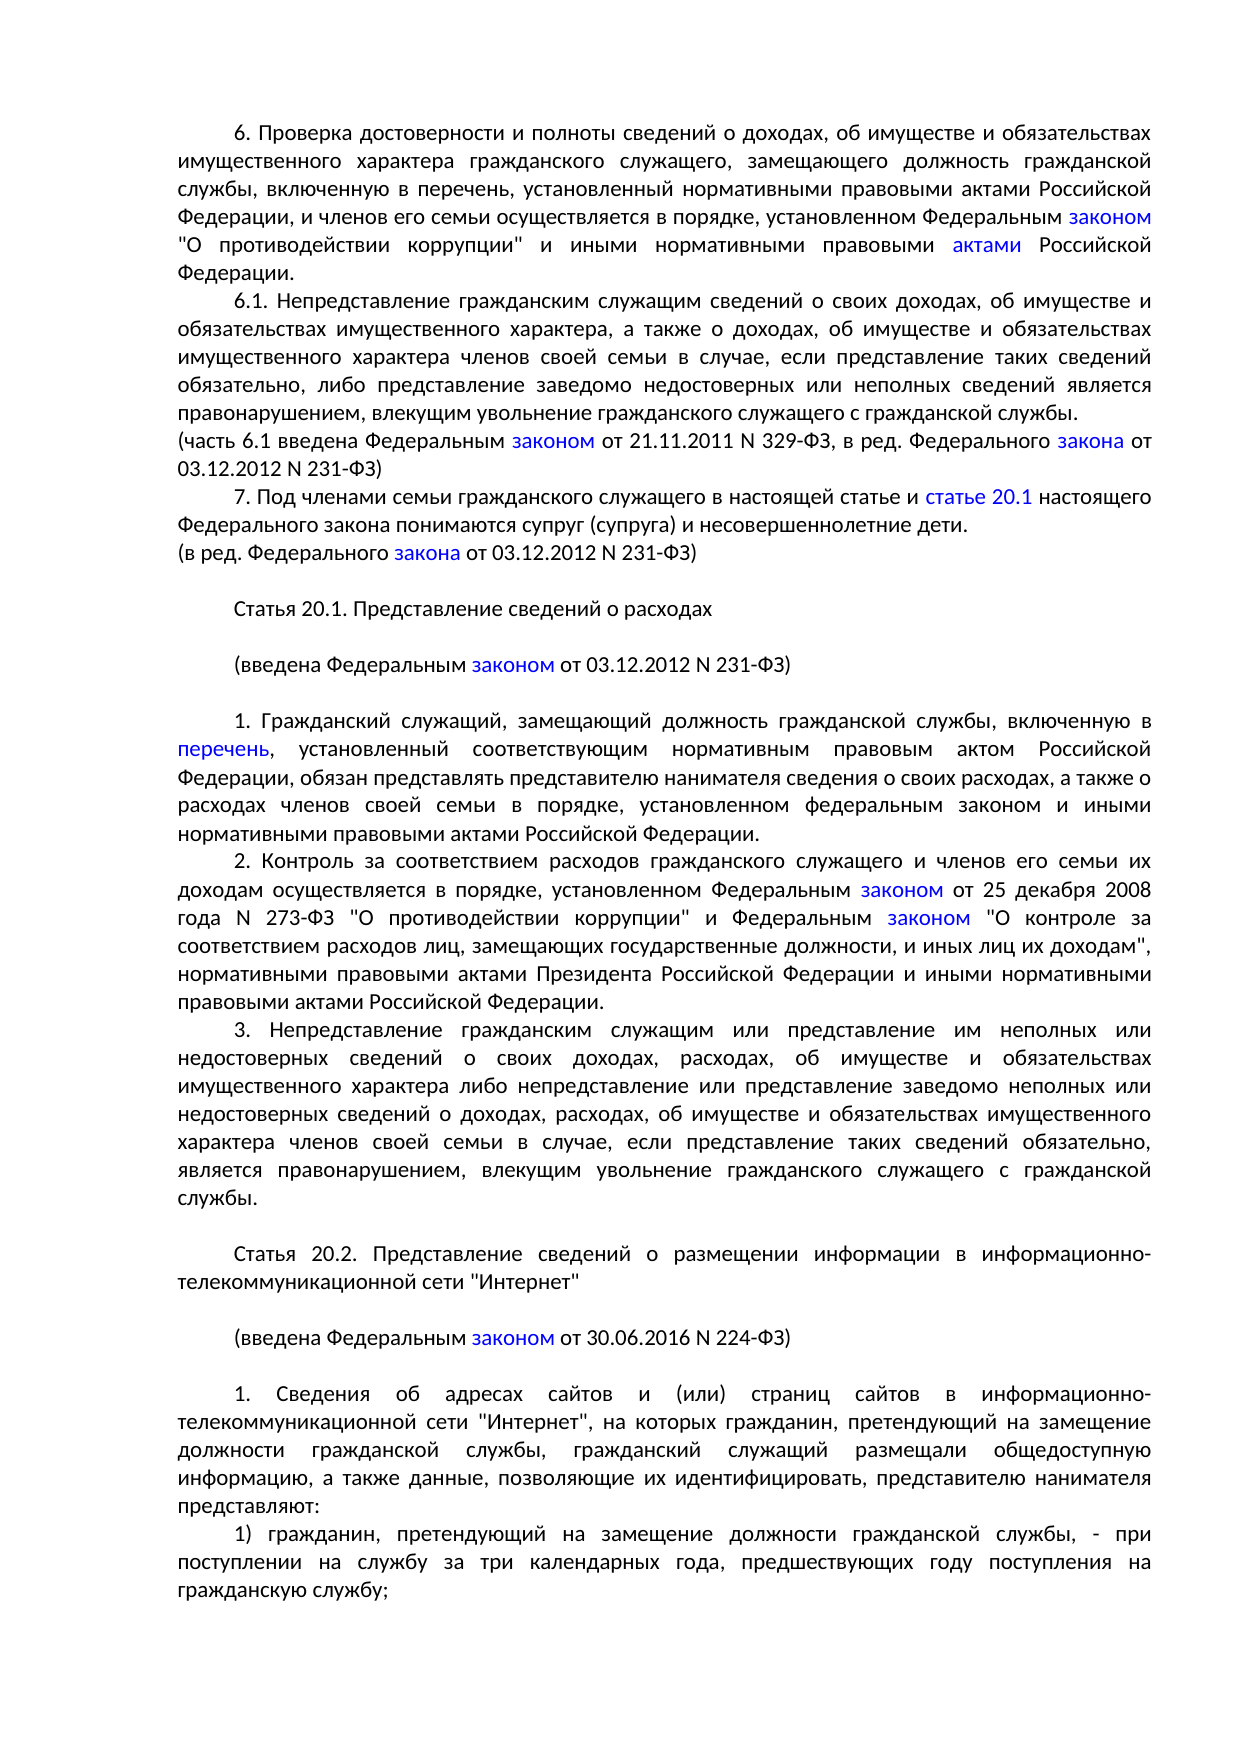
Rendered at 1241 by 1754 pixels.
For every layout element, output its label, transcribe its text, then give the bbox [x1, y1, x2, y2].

text (в ред. Федерального закона от 03.12.2012 N 231-ФЗ) [177, 538, 1152, 566]
text 7. Под членами семьи гражданского служащего в настоящей статье и статье 20.1 настоящего Федерального закона понимаются супруг (супруга) и несовершеннолетние дети. [177, 482, 1152, 538]
text (введена Федеральным законом от 03.12.2012 N 231-ФЗ) [177, 651, 1152, 678]
text Статья 20.2. Представление сведений о размещении информации в информационно-телекоммуникационной сети "Интернет" [177, 1239, 1152, 1295]
text 1) гражданин, претендующий на замещение должности гражданской службы, - при поступлении на службу за три календарных года, предшествующих году поступления на гражданскую службу; [177, 1519, 1152, 1603]
text 1. Гражданский служащий, замещающий должность гражданской службы, включенную в перечень, установленный соответствующим нормативным правовым актом Российской Федерации, обязан представлять представителю нанимателя сведения о своих расходах, а также о расходах членов своей семьи в порядке, установленном федеральным законом и иными нормативными правовыми актами Российской Федерации. [177, 707, 1152, 847]
text (введена Федеральным законом от 30.06.2016 N 224-ФЗ) [177, 1323, 1152, 1351]
text (часть 6.1 введена Федеральным законом от 21.11.2011 N 329-ФЗ, в ред. Федерального закона от 03.12.2012 N 231-ФЗ) [177, 426, 1152, 482]
text 2. Контроль за соответствием расходов гражданского служащего и членов его семьи их доходам осуществляется в порядке, установленном Федеральным законом от 25 декабря 2008 года N 273-ФЗ "О противодействии коррупции" и Федеральным законом "О контроле за соответствием расходов лиц, замещающих государственные должности, и иных лиц их доходам", нормативными правовыми актами Президента Российской Федерации и иными нормативными правовыми актами Российской Федерации. [177, 847, 1152, 1015]
text Статья 20.1. Представление сведений о расходах [177, 594, 1152, 622]
text 6. Проверка достоверности и полноты сведений о доходах, об имуществе и обязательствах имущественного характера гражданского служащего, замещающего должность гражданской службы, включенную в перечень, установленный нормативными правовыми актами Российской Федерации, и членов его семьи осуществляется в порядке, установленном Федеральным законом "О противодействии коррупции" и иными нормативными правовыми актами Российской Федерации. [177, 118, 1152, 286]
text 6.1. Непредставление гражданским служащим сведений о своих доходах, об имуществе и обязательствах имущественного характера, а также о доходах, об имуществе и обязательствах имущественного характера членов своей семьи в случае, если представление таких сведений обязательно, либо представление заведомо недостоверных или неполных сведений является правонарушением, влекущим увольнение гражданского служащего с гражданской службы. [177, 286, 1152, 426]
text 1. Сведения об адресах сайтов и (или) страниц сайтов в информационно-телекоммуникационной сети "Интернет", на которых гражданин, претендующий на замещение должности гражданской службы, гражданский служащий размещали общедоступную информацию, а также данные, позволяющие их идентифицировать, представителю нанимателя представляют: [177, 1379, 1152, 1519]
text 3. Непредставление гражданским служащим или представление им неполных или недостоверных сведений о своих доходах, расходах, об имуществе и обязательствах имущественного характера либо непредставление или представление заведомо неполных или недостоверных сведений о доходах, расходах, об имуществе и обязательствах имущественного характера членов своей семьи в случае, если представление таких сведений обязательно, является правонарушением, влекущим увольнение гражданского служащего с гражданской службы. [177, 1015, 1152, 1211]
